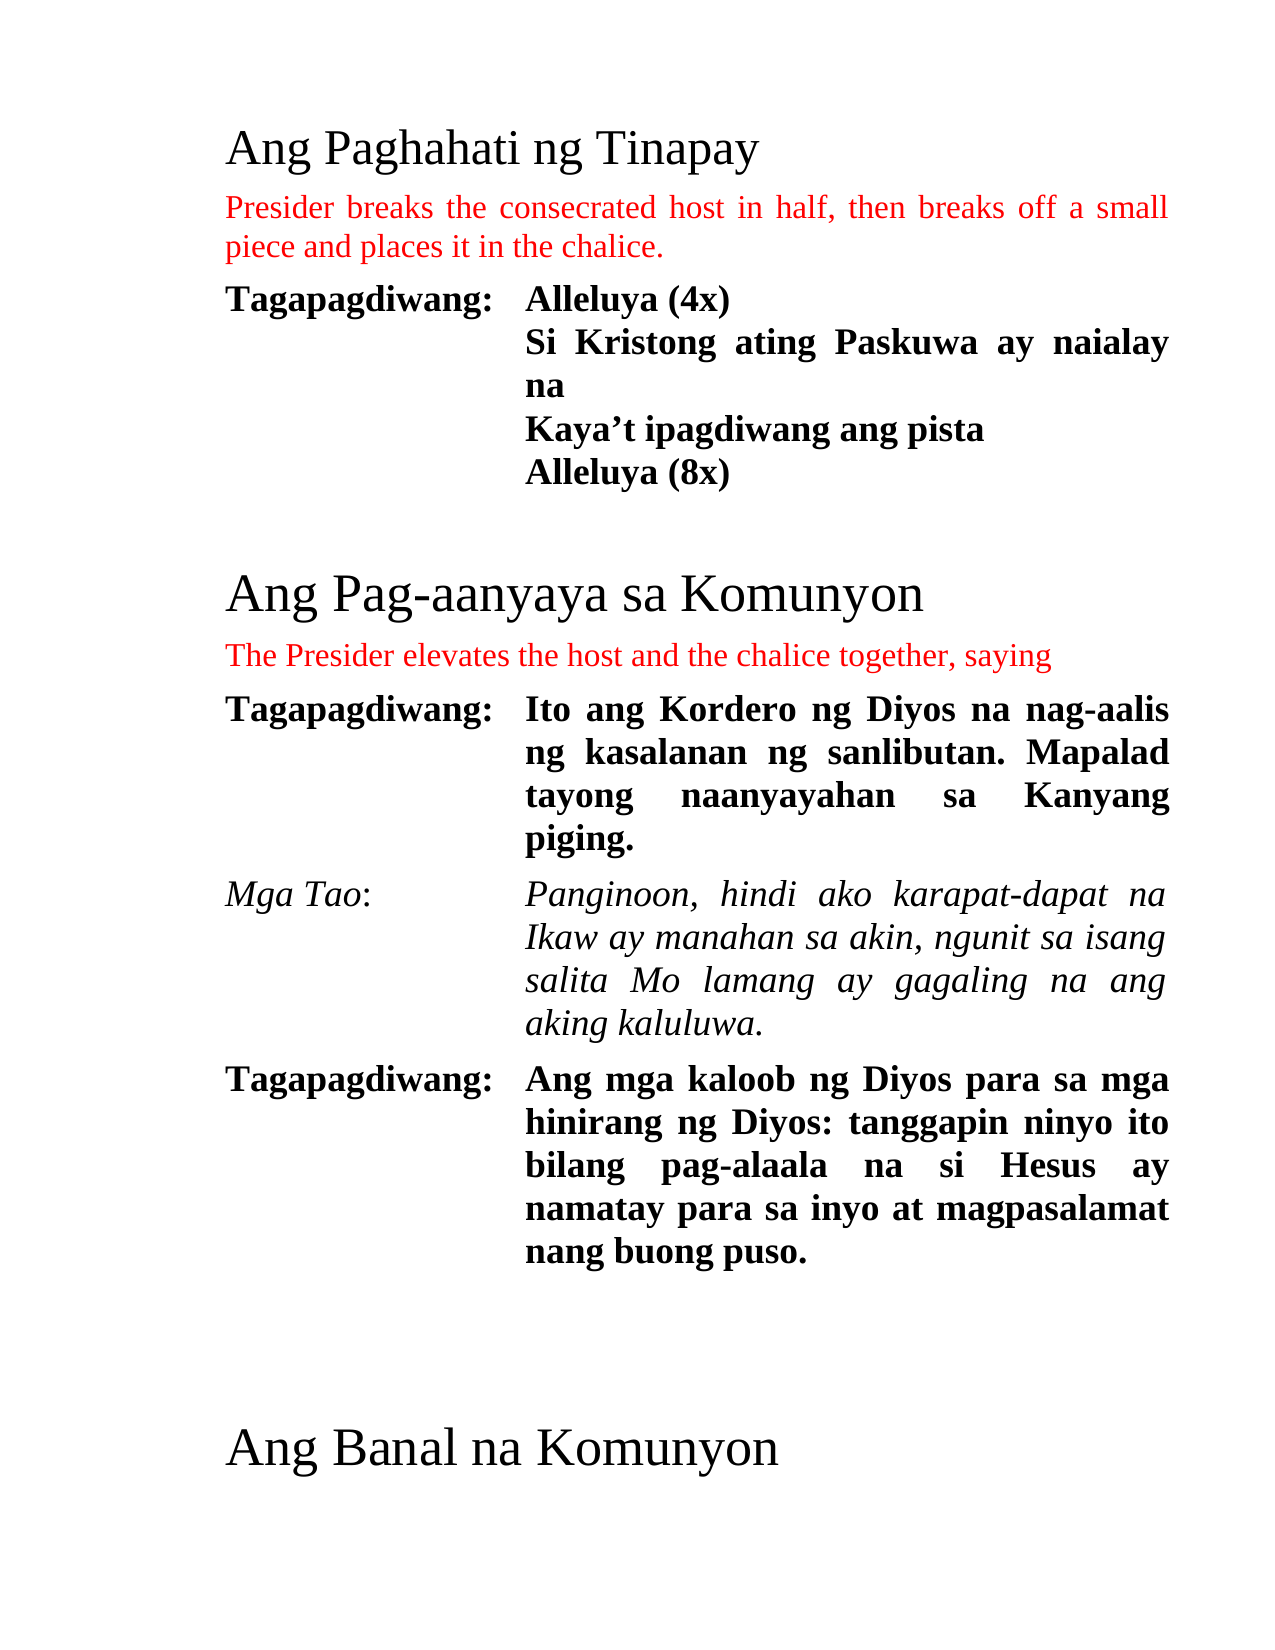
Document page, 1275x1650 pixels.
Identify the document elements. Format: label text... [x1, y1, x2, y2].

text Tagapagdiwang: Ang mga kaloob ng Diyos para sa mga hinirang ng Diyos: tanggapin ninyo ito bilang pag-alaala na si Hesus ay namatay para sa inyo at magpasalamat nang buong puso. [225, 1056, 1170, 1272]
text The Presider elevates the host and the chalice together, saying [225, 635, 1170, 673]
text Alleluya (8x) [525, 449, 1170, 492]
text Ang Pag-aanyaya sa Komunyon [225, 560, 1170, 623]
text Ang Banal na Komunyon [225, 1414, 1170, 1477]
text Si Kristong ating Paskuwa ay naialay na [525, 320, 1170, 406]
text Presider breaks the consecrated host in half, then breaks off a small piece and places it in the chalice. [225, 187, 1170, 264]
text Ang Paghahati ng Tinapay [225, 117, 1170, 175]
text Kaya’t ipagdiwang ang pista [525, 406, 1170, 449]
text Tagapagdiwang: Alleluya (4x) [225, 277, 1170, 320]
text Tagapagdiwang: Ito ang Kordero ng Diyos na nag-aalis ng kasalanan ng sanlibutan. Mapalad tayong naanyayahan sa Kanyang piging. [225, 686, 1170, 858]
text Mga Tao: Panginoon, hindi ako karapat-dapat na Ikaw ay manahan sa akin, ngunit sa isang salita Mo lamang ay gagaling na ang aking kaluluwa. [225, 871, 1170, 1043]
